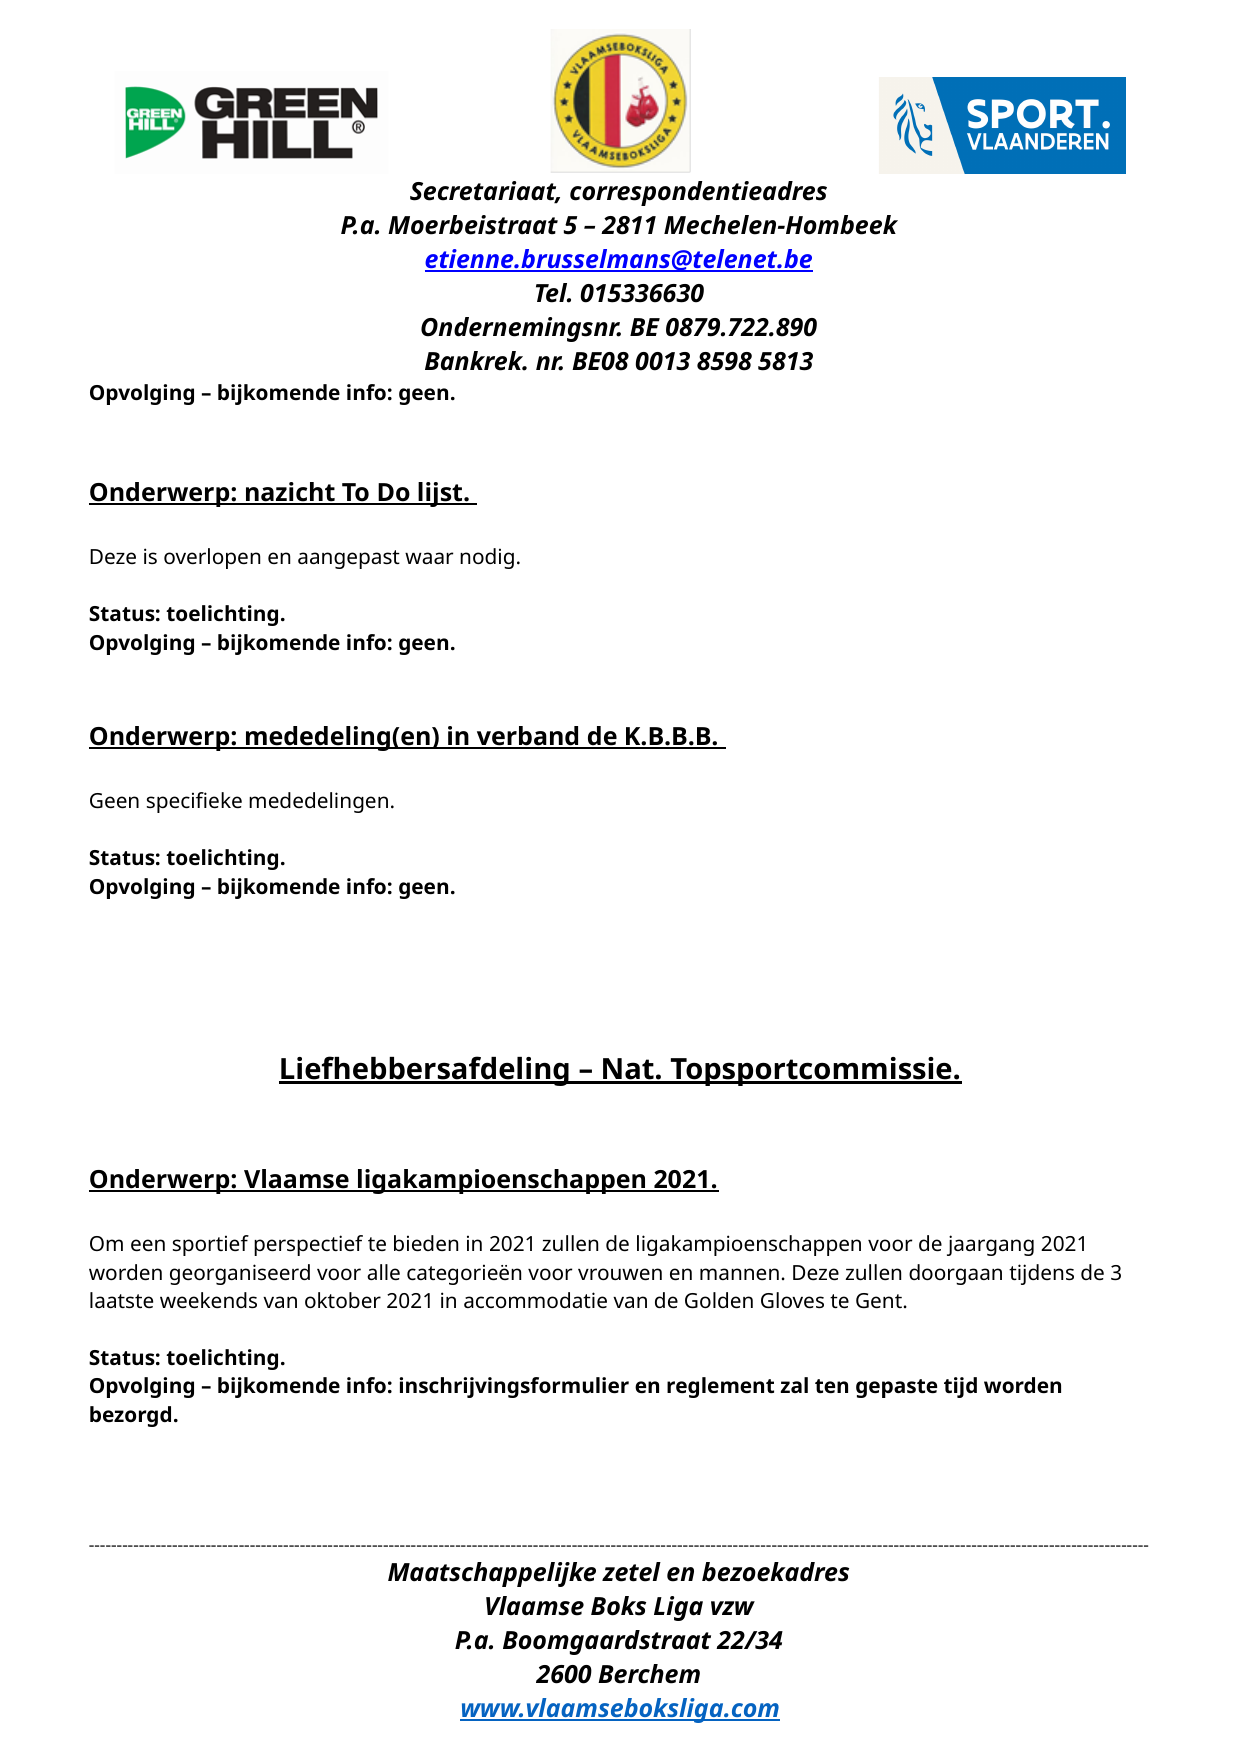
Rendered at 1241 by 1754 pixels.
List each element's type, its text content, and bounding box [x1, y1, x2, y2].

text Opvolging – bijkomende info: geen. [89, 872, 1152, 900]
text Om een sportief perspectief te bieden in 2021 zullen de ligakampioenschappen voor de jaargang 2021 worden georganiseerd voor alle categorieën voor vrouwen en mannen. Deze zullen doorgaan tijdens de 3 laatste weekends van oktober 2021 in accommodatie van de Golden Gloves te Gent. [89, 1229, 1152, 1315]
picture [878, 77, 1126, 174]
text Opvolging – bijkomende info: inschrijvingsformulier en reglement zal ten gepaste tijd worden bezorgd. [89, 1372, 1152, 1428]
text Status: toelichting. [89, 843, 1152, 872]
text Status: toelichting. [89, 1343, 1152, 1372]
text Onderwerp: nazicht To Do lijst. [89, 474, 1152, 508]
text Deze is overlopen en aangepast waar nodig. [89, 542, 1152, 571]
text Onderwerp: Vlaamse ligakampioenschappen 2021. [89, 1161, 1152, 1195]
text Liefhebbersafdeling – Nat. Topsportcommissie. [89, 1048, 1152, 1088]
text Opvolging – bijkomende info: geen. [89, 378, 1152, 406]
text Opvolging – bijkomende info: geen. [89, 628, 1152, 656]
text Geen specifieke mededelingen. [89, 787, 1152, 815]
text Onderwerp: mededeling(en) in verband de K.B.B.B. [89, 718, 1152, 753]
picture [550, 29, 692, 174]
picture [114, 71, 389, 174]
text Status: toelichting. [89, 599, 1152, 628]
